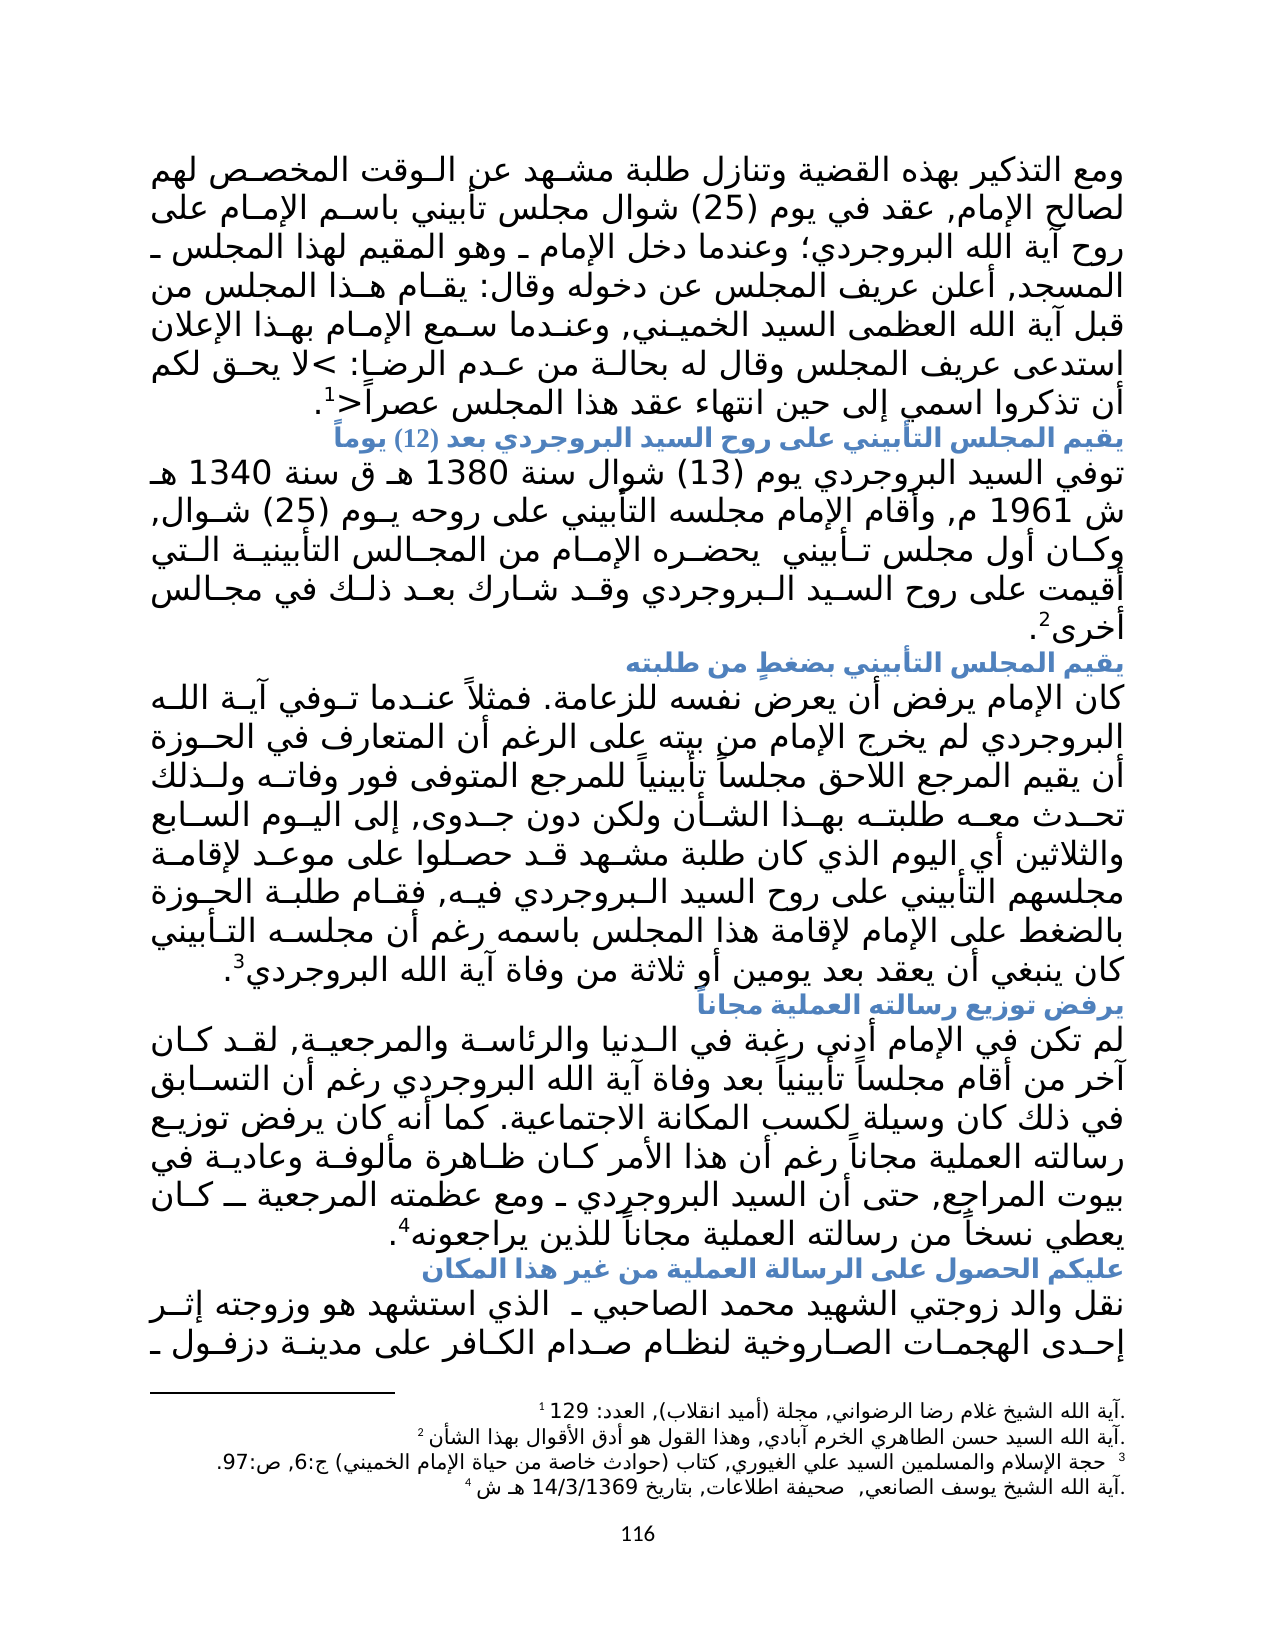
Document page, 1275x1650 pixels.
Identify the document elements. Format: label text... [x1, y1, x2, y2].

text لم تكن في الإمام أدنى رغبة في الدنيا والرئاسة والمرجعية, لقد كان آخر من أقام مجلساً تأبينياً بعد وفاة آية الله البروجردي رغم أن التسابق في ذلك كان وسيلة لكسب المكانة الاجتماعية. كما أنه كان يرفض توزيع رسالته العملية مجاناً رغم أن هذا الأمر كان ظاهرة مألوفة وعادية في بيوت المراجع, حتى أن السيد البروجردي ـ ومع عظمته المرجعية ـ كان يعطي نسخاً من رسالته العملية مجاناً للذين يراجعونه. [150, 1021, 1125, 1254]
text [150, 1285, 1125, 1362]
subtitle يقيم المجلس التأبيني على روح السيد البروجردي بعد (12) يوماً [150, 422, 1125, 453]
subtitle يقيم المجلس التأبيني بضغطٍ من طلبته [150, 647, 1125, 678]
text كان الإمام يرفض أن يعرض نفسه للزعامة. فمثلاً عندما توفي آية الله البروجردي لم يخرج الإمام من بيته على الرغم أن المتعارف في الحوزة أن يقيم المرجع اللاحق مجلساً تأبينياً للمرجع المتوفى فور وفاته ولذلك تحدث معه طلبته بهذا الشأن ولكن دون جدوى, إلى اليوم السابع والثلاثين أي اليوم الذي كان طلبة مشهد قد حصلوا على موعد لإقامة مجلسهم التأبيني على روح السيد البروجردي فيه, فقام طلبة الحوزة بالضغط على الإمام لإقامة هذا المجلس باسمه رغم أن مجلسه التأبيني كان ينبغي أن يعقد بعد يومين أو ثلاثة من وفاة آية الله البروجردي. [150, 678, 1125, 989]
text توفي السيد البروجردي يوم (13) شوال سنة 1380 هـ ق سنة 1340 هـ ش 1961 م, وأقام الإمام مجلسه التأبيني على روحه يوم (25) شوال, وكان أول مجلس تأبيني يحضره الإمام من المجالس التأبينية التي أقيمت على روح السيد البروجردي وقد شارك بعد ذلك في مجالس أخرى. [150, 453, 1125, 647]
subtitle يرفض توزيع رسالته العملية مجاناً [150, 989, 1125, 1021]
subtitle عليكم الحصول على الرسالة العملية من غير هذا المكان [150, 1254, 1125, 1285]
text ومع التذكير بهذه القضية وتنازل طلبة مشهد عن الوقت المخصص لهم لصالح الإمام, عقد في يوم (25) شوال مجلس تأبيني باسم الإمام على روح آية الله البروجردي؛ وعندما دخل الإمام ـ وهو المقيم لهذا المجلس ـ المسجد, أعلن عريف المجلس عن دخوله وقال: يقام هذا المجلس من قبل آية الله العظمى السيد الخميني, وعندما سمع الإمام بهذا الإعلان استدعى عريف المجلس وقال له بحالة من عدم الرضا: >لا يحق لكم أن تذكروا اسمي إلى حين انتهاء عقد هذا المجلس عصراً<. [150, 150, 1125, 422]
